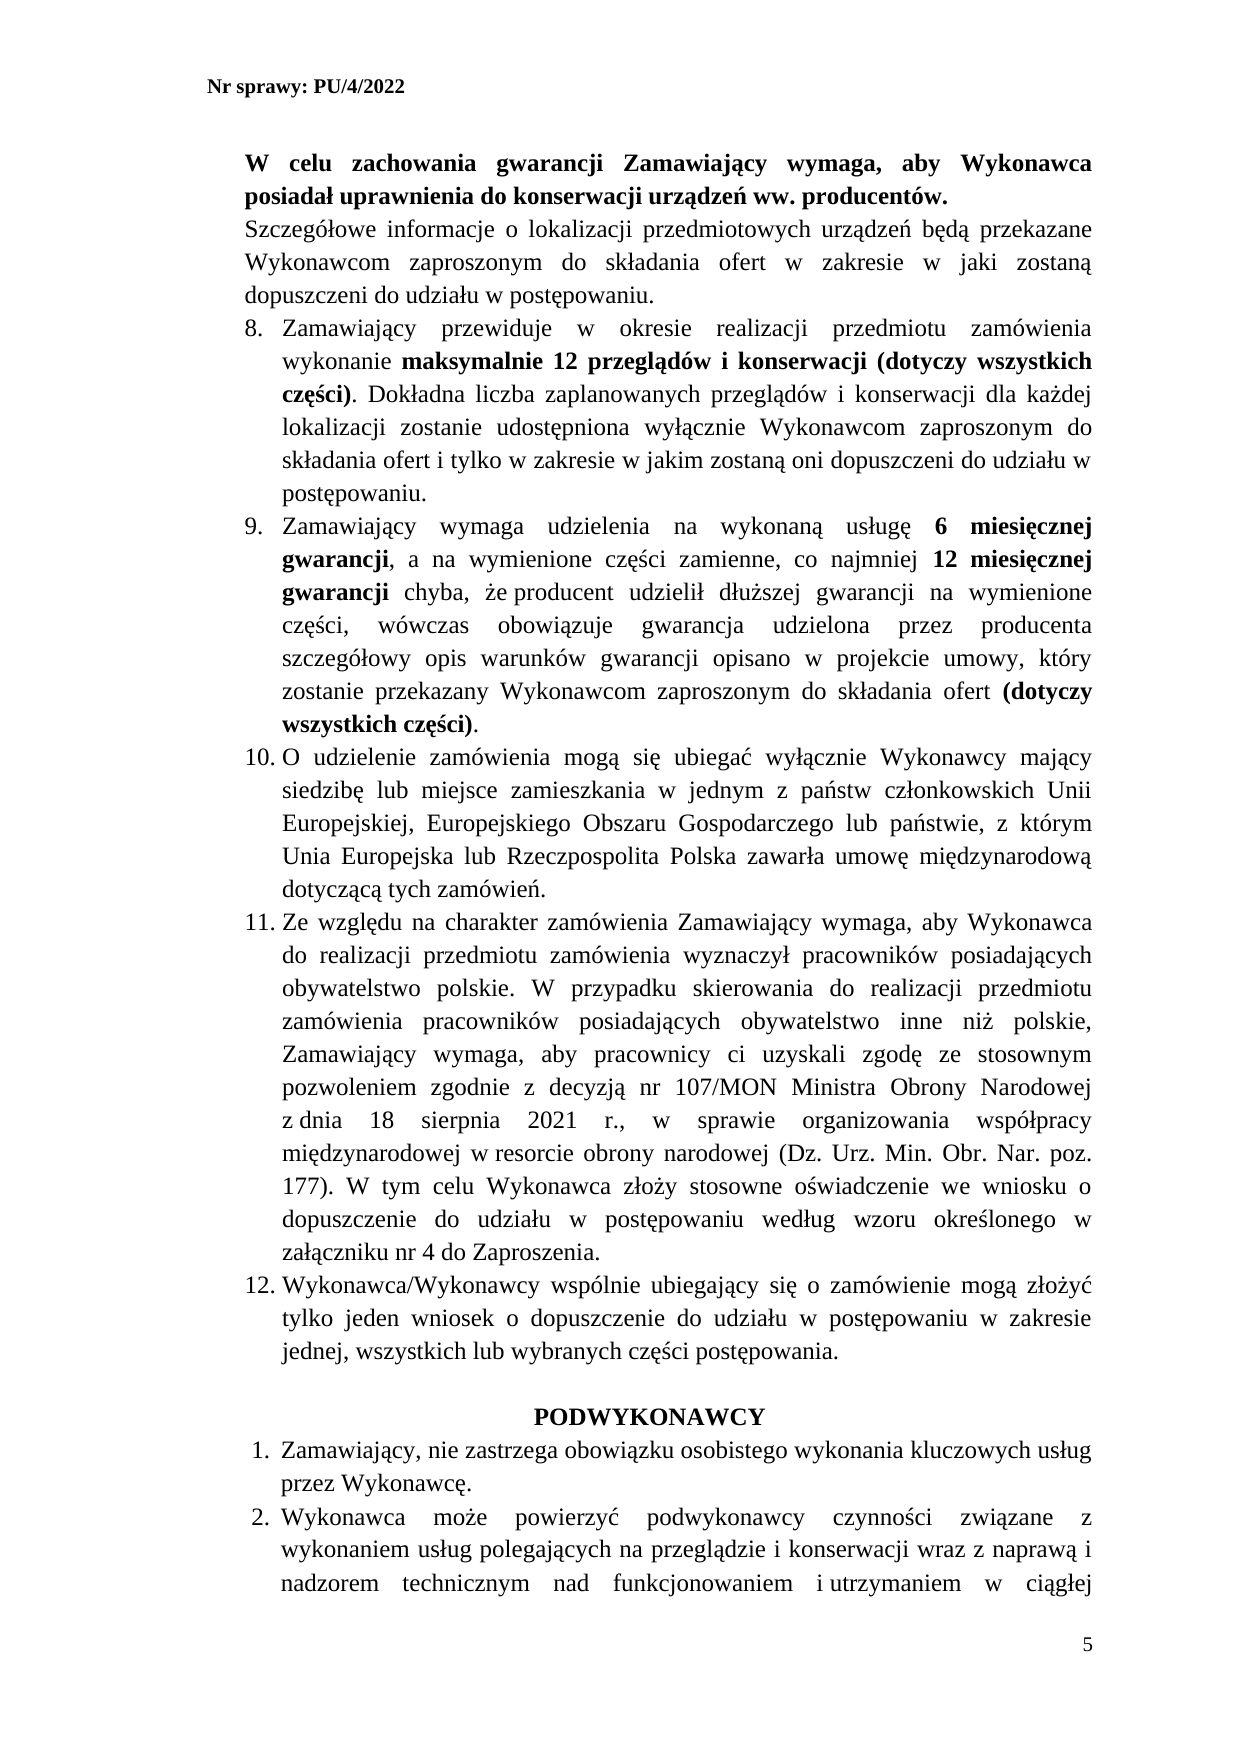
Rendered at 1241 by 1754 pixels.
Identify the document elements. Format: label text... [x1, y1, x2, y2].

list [251, 1502, 1092, 1596]
list Wykonawca/Wykonawcy wspólnie ubiegający się o zamówienie mogą złożyć tylko jeden wniosek o dopuszczenie do udziału w postępowaniu w zakresie jednej, wszystkich lub wybranych części postępowania. [244, 1270, 1092, 1365]
list Zamawiający, nie zastrzega obowiązku osobistego wykonania kluczowych usług przez Wykonawcę. [251, 1436, 1092, 1497]
text Szczegółowe informacje o lokalizacji przedmiotowych urządzeń będą przekazane Wykonawcom zaproszonym do składania ofert w zakresie w jaki zostaną dopuszczeni do udziału w postępowaniu. [244, 214, 1092, 308]
list Zamawiający przewiduje w okresie realizacji przedmiotu zamówienia wykonanie maksymalnie 12 przeglądów i konserwacji (dotyczy wszystkich części). Dokładna liczba zaplanowanych przeglądów i konserwacji dla każdej lokalizacji zostanie udostępniona wyłącznie Wykonawcom zaproszonym do składania ofert i tylko w zakresie w jakim zostaną oni dopuszczeni do udziału w postępowaniu. [244, 313, 1092, 507]
list O udzielenie zamówienia mogą się ubiegać wyłącznie Wykonawcy mający siedzibę lub miejsce zamieszkania w jednym z państw członkowskich Unii Europejskiej, Europejskiego Obszaru Gospodarczego lub państwie, z którym Unia Europejska lub Rzeczpospolita Polska zawarła umowę międzynarodową dotyczącą tych zamówień. [244, 742, 1092, 903]
text PODWYKONAWCY [207, 1402, 1092, 1431]
list Zamawiający wymaga udzielenia na wykonaną usługę 6 miesięcznej gwarancji, a na wymienione części zamienne, co najmniej 12 miesięcznej gwarancji chyba, że producent udzielił dłuższej gwarancji na wymienione części, wówczas obowiązuje gwarancja udzielona przez producenta szczegółowy opis warunków gwarancji opisano w projekcie umowy, który zostanie przekazany Wykonawcom zaproszonym do składania ofert (dotyczy wszystkich części). [244, 511, 1092, 738]
text W celu zachowania gwarancji Zamawiający wymaga, aby Wykonawca posiadał uprawnienia do konserwacji urządzeń ww. producentów. [244, 148, 1092, 209]
list Ze względu na charakter zamówienia Zamawiający wymaga, aby Wykonawca do realizacji przedmiotu zamówienia wyznaczył pracowników posiadających obywatelstwo polskie. W przypadku skierowania do realizacji przedmiotu zamówienia pracowników posiadających obywatelstwo inne niż polskie, Zamawiający wymaga, aby pracownicy ci uzyskali zgodę ze stosownym pozwoleniem zgodnie z decyzją nr 107/MON Ministra Obrony Narodowej z dnia 18 sierpnia 2021 r., w sprawie organizowania współpracy międzynarodowej w resorcie obrony narodowej (Dz. Urz. Min. Obr. Nar. poz. 177). W tym celu Wykonawca złoży stosowne oświadczenie we wniosku o dopuszczenie do udziału w postępowaniu według wzoru określonego w załączniku nr 4 do Zaproszenia. [244, 907, 1092, 1266]
